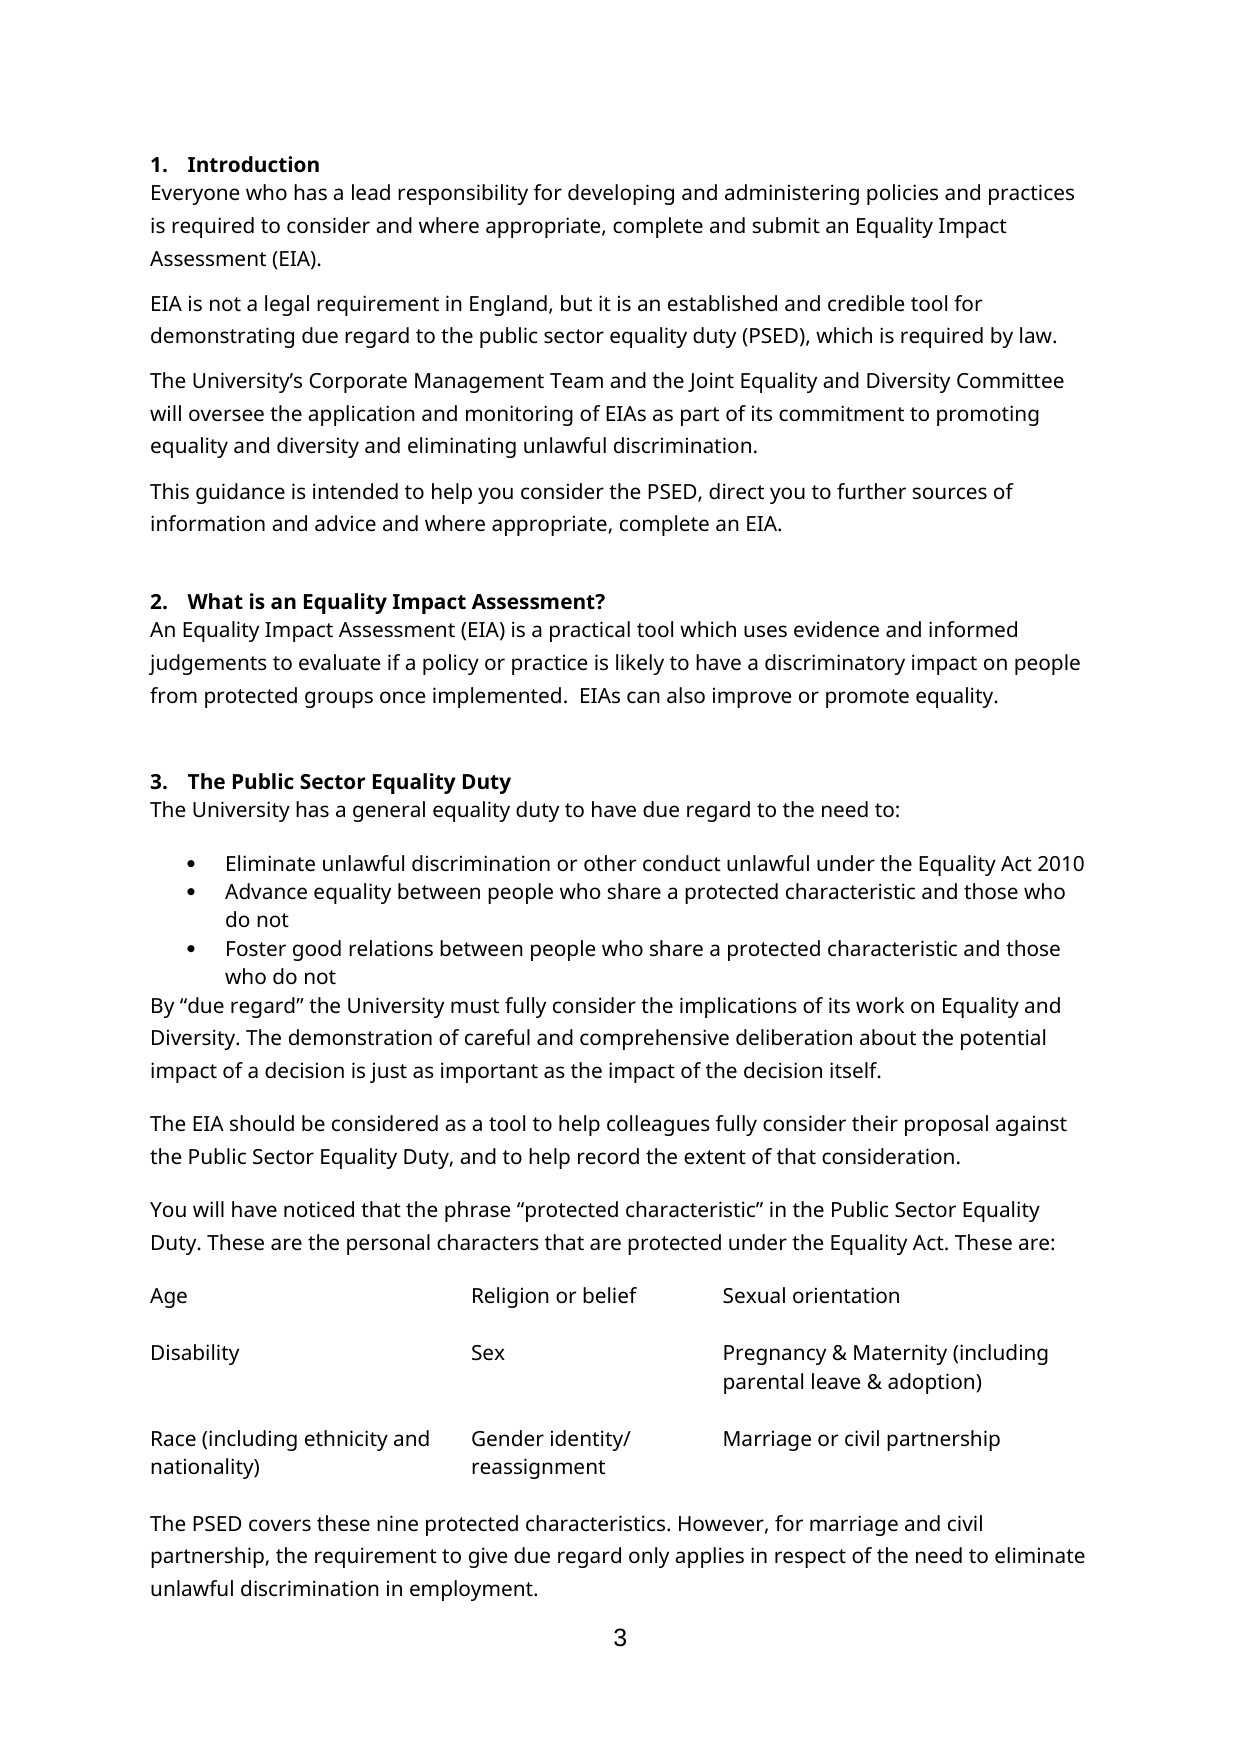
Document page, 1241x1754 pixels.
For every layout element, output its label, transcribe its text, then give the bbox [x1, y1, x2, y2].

list Introduction [150, 150, 1090, 178]
table_cell Marriage or civil partnership [711, 1424, 1101, 1509]
table_cell Race (including ethnicity and nationality) [139, 1424, 459, 1509]
text The PSED covers these nine protected characteristics. However, for marriage and civil partnership, the requirement to give due regard only applies in respect of the need to eliminate unlawful discrimination in employment. [150, 1509, 1090, 1603]
text This guidance is intended to help you consider the PSED, direct you to further sources of information and advice and where appropriate, complete an EIA. [150, 477, 1090, 538]
list What is an Equality Impact Assessment? [150, 587, 1090, 616]
text By “due regard” the University must fully consider the implications of its work on Equality and Diversity. The demonstration of careful and comprehensive deliberation about the potential impact of a decision is just as important as the impact of the decision itself. [150, 991, 1090, 1084]
text The University’s Corporate Management Team and the Joint Equality and Diversity Committee will oversee the application and monitoring of EIAs as part of its commitment to promoting equality and diversity and eliminating unlawful discrimination. [150, 366, 1090, 460]
text The University has a general equality duty to have due regard to the need to: [150, 795, 1090, 824]
table_cell Gender identity/ reassignment [460, 1424, 711, 1509]
list The Public Sector Equality Duty [150, 767, 1090, 795]
text The EIA should be considered as a tool to help colleagues fully consider their proposal against the Public Sector Equality Duty, and to help record the extent of that consideration. [150, 1109, 1090, 1171]
table_cell Pregnancy & Maternity (including parental leave & adoption) [711, 1339, 1101, 1424]
text You will have noticed that the phrase “protected characteristic” in the Public Sector Equality Duty. These are the personal characters that are protected under the Equality Act. These are: [150, 1196, 1090, 1257]
table_cell Disability [139, 1339, 459, 1424]
table_header Religion or belief [460, 1282, 711, 1338]
list Eliminate unlawful discrimination or other conduct unlawful under the Equality Act 2010 [187, 849, 1090, 877]
table_header Age [139, 1282, 459, 1338]
text EIA is not a legal requirement in England, but it is an established and credible tool for demonstrating due regard to the public sector equality duty (PSED), which is required by law. [150, 289, 1090, 350]
text An Equality Impact Assessment (EIA) is a practical tool which uses evidence and informed judgements to evaluate if a policy or practice is likely to have a discriminatory impact on people from protected groups once implemented. EIAs can also improve or promote equality. [150, 616, 1090, 709]
table_cell Sex [460, 1339, 711, 1424]
text Everyone who has a lead responsibility for developing and administering policies and practices is required to consider and where appropriate, complete and submit an Equality Impact Assessment (EIA). [150, 178, 1090, 272]
list Foster good relations between people who share a protected characteristic and those who do not [187, 934, 1090, 991]
table_header Sexual orientation [711, 1282, 1101, 1338]
list Advance equality between people who share a protected characteristic and those who do not [187, 877, 1090, 934]
